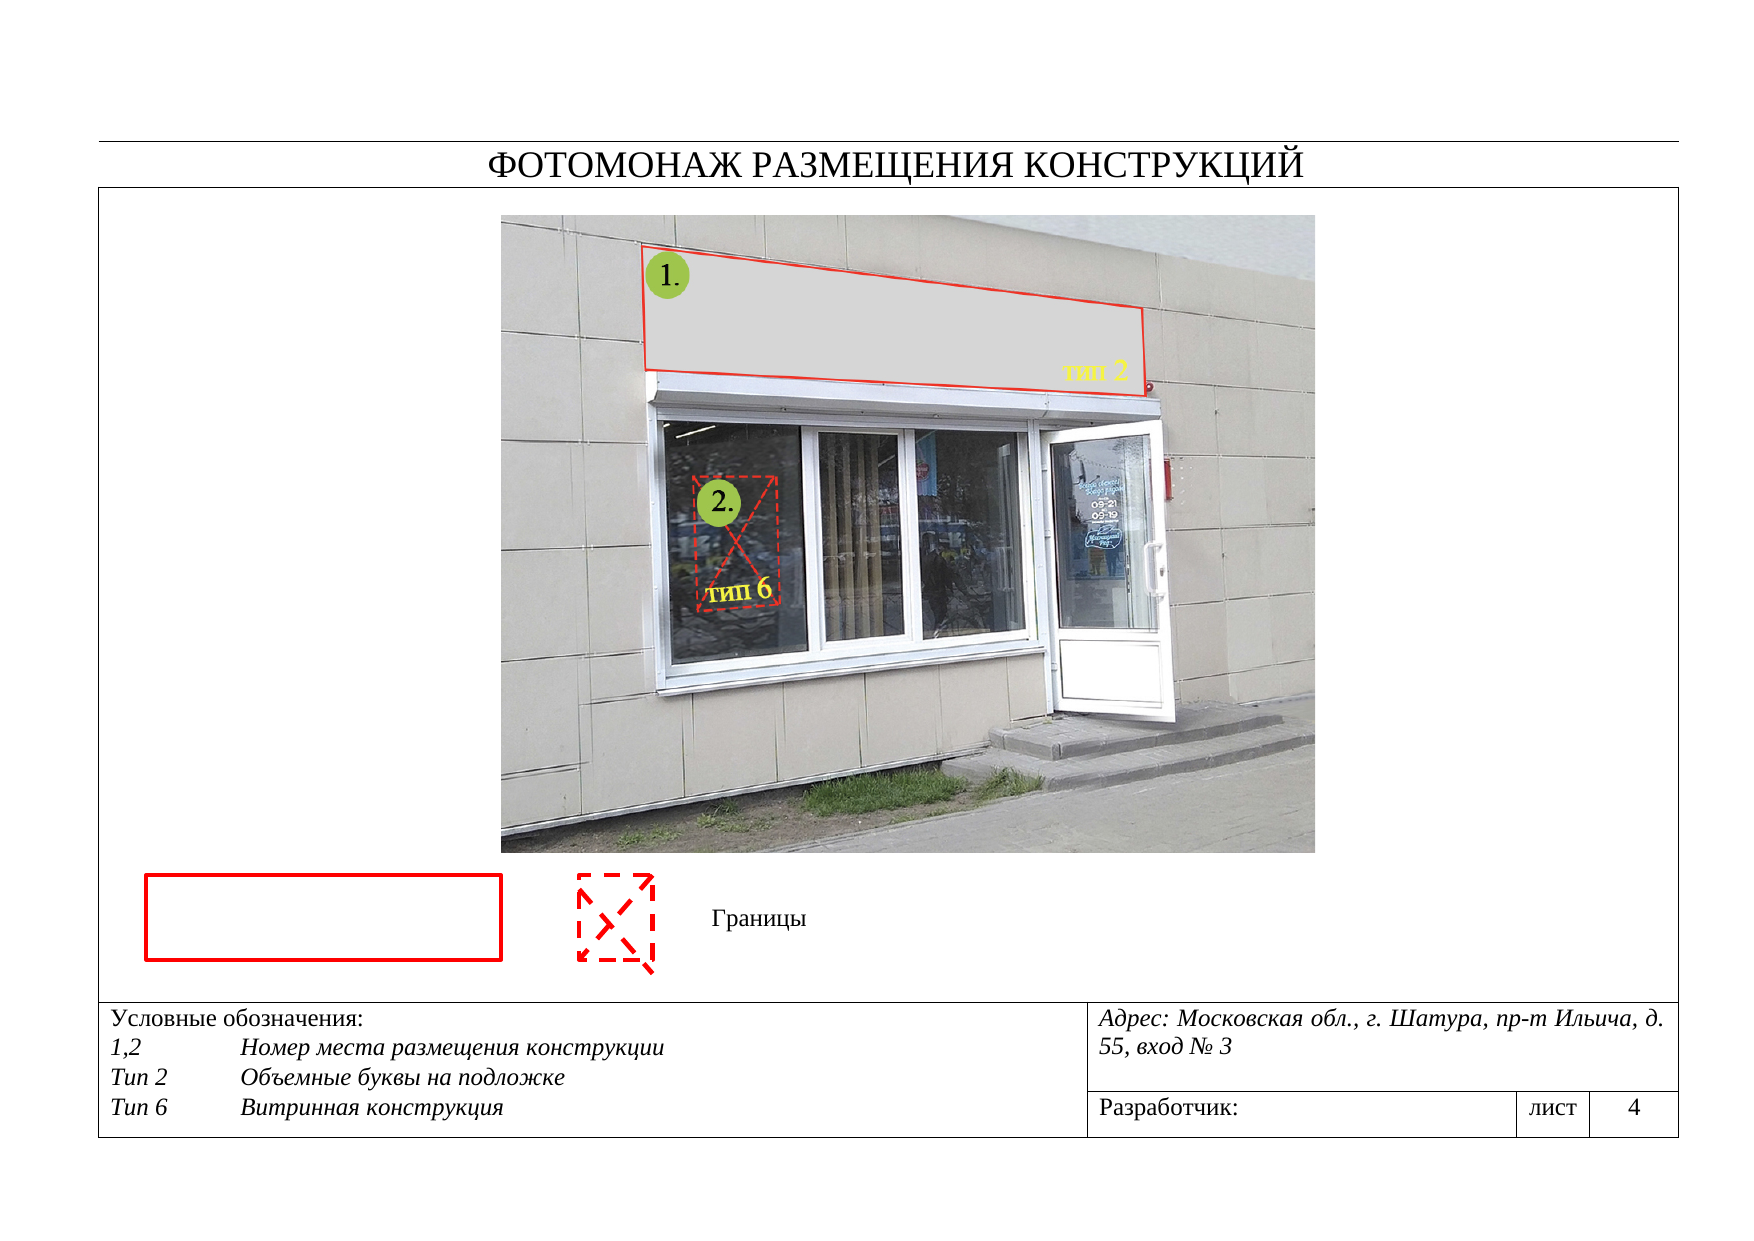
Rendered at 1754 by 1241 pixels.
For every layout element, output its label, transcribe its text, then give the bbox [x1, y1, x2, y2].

table_cell [99, 188, 1678, 1002]
table_cell Тип 2 [99, 1061, 229, 1091]
table_cell Объемные буквы на подложке [229, 1061, 1087, 1091]
table_cell Тип 6 [99, 1091, 229, 1137]
table_cell Номер места размещения конструкции [229, 1031, 1087, 1061]
table_cell ФОТОМОНАЖ РАЗМЕЩЕНИЯ КОНСТРУКЦИЙ [99, 142, 1678, 187]
table_cell Витринная конструкция [229, 1091, 1087, 1137]
picture [501, 215, 1316, 853]
table_cell Разработчик: [1088, 1092, 1516, 1137]
table_cell лист [1517, 1092, 1589, 1137]
table_cell Адрес: Московская обл., г. Шатура, пр-т Ильича, д. 55, вход № 3 [1088, 1003, 1678, 1091]
table_cell 4 [1590, 1092, 1678, 1137]
table_cell 1,2 [99, 1031, 229, 1061]
table_cell Условные обозначения: [99, 1003, 1087, 1031]
